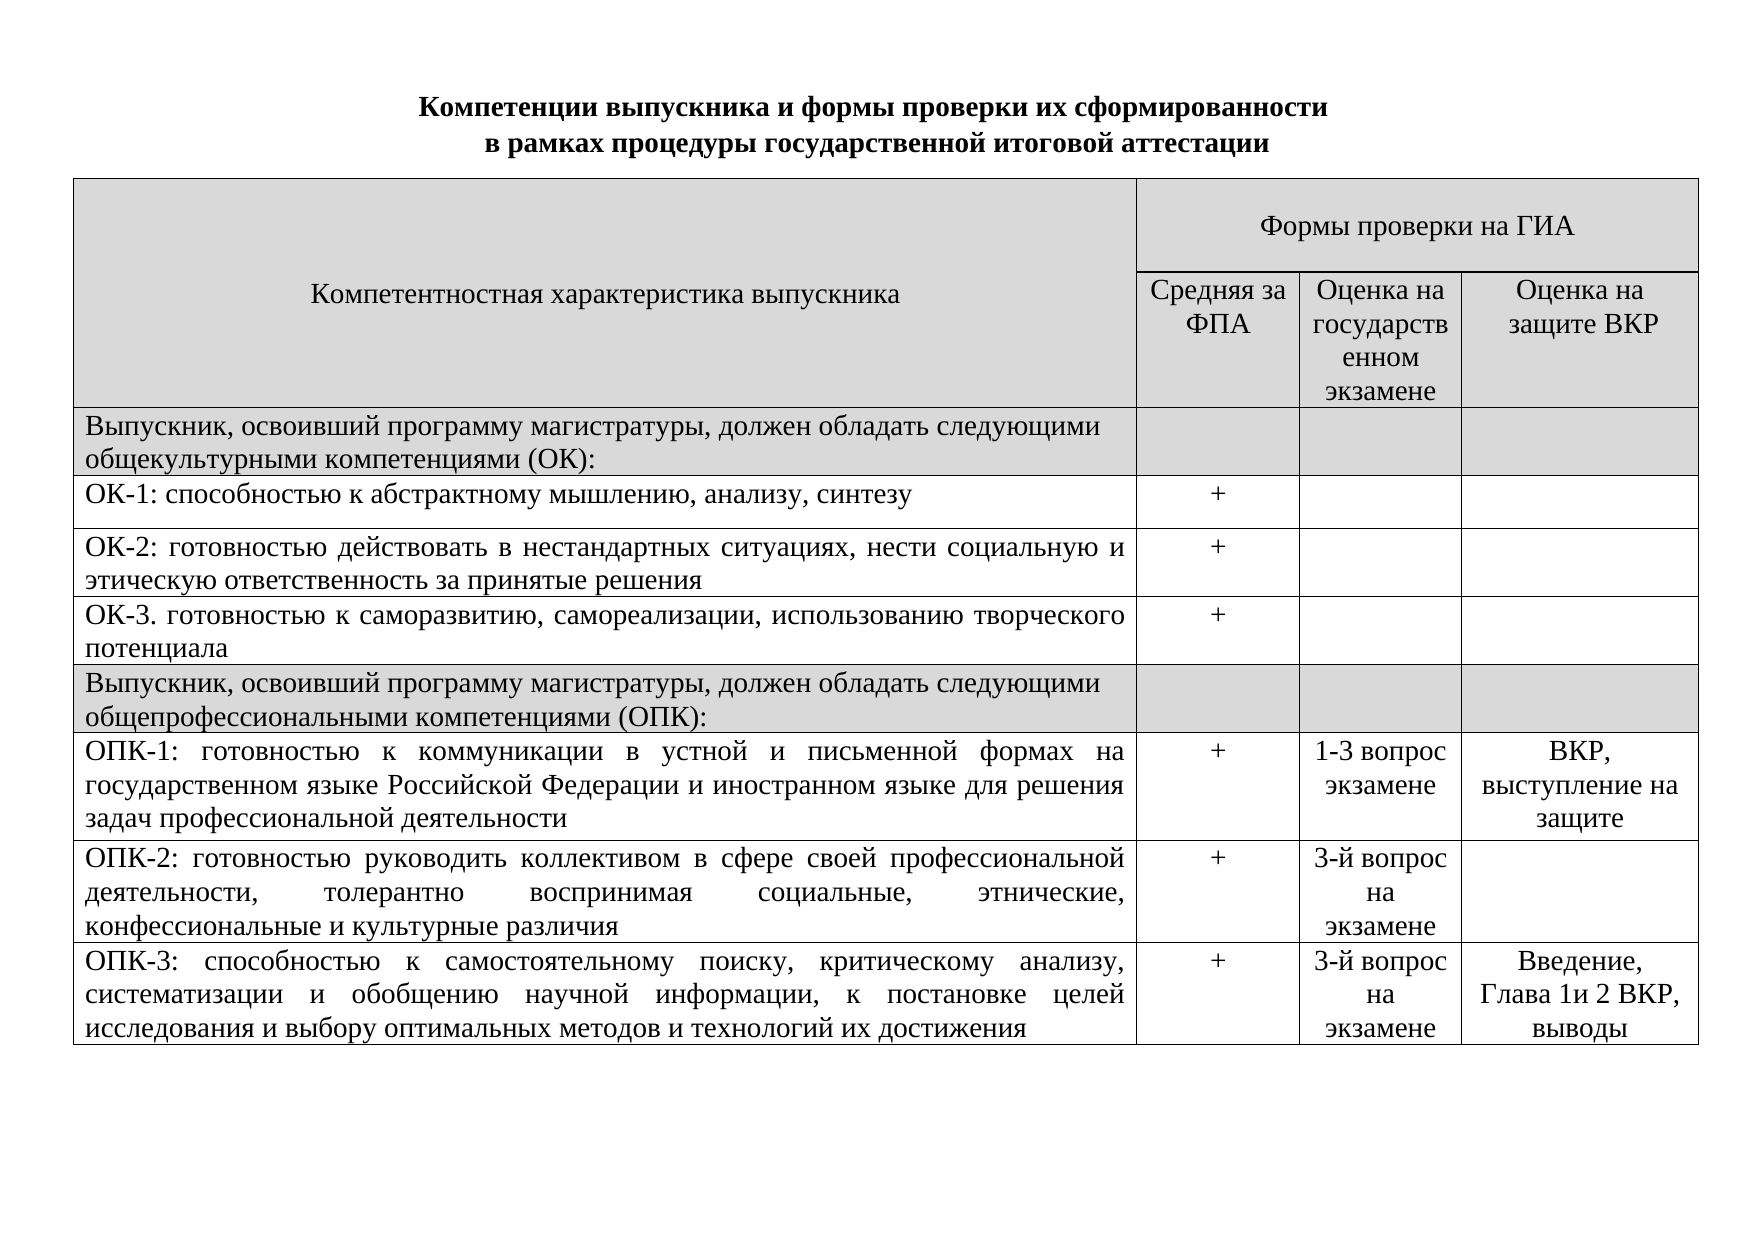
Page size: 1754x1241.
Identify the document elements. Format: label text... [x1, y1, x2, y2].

table_cell [1462, 597, 1698, 664]
table_cell 3-й вопрос на экзамене [1300, 841, 1461, 942]
table_cell + [1137, 733, 1299, 839]
table_cell + [1137, 529, 1299, 596]
table_cell [1300, 529, 1461, 596]
table_cell [1300, 476, 1461, 528]
table_cell ОК-1: способностью к абстрактному мышлению, анализу, синтезу [74, 476, 1136, 528]
table_cell ВКР, выступление на защите [1462, 733, 1698, 839]
table_cell Введение, Глава 1и 2 ВКР, выводы [1462, 943, 1698, 1044]
table_header Компетентностная характеристика выпускника [74, 179, 1136, 407]
table_cell ОК-2: готовностью действовать в нестандартных ситуациях, нести социальную и этическую ответственность за принятые решения [74, 529, 1136, 596]
table_cell + [1137, 476, 1299, 528]
table_cell ОПК-1: готовностью к коммуникации в устной и письменной формах на государственном языке Российской Федерации и иностранном языке для решения задач профессиональной деятельности [74, 733, 1136, 839]
table_cell + [1137, 597, 1299, 664]
table_cell Выпускник, освоивший программу магистратуры, должен обладать следующими общекультурными компетенциями (ОК): [74, 408, 1136, 475]
table_cell Средняя за ФПА [1137, 273, 1299, 407]
table_cell [1462, 408, 1698, 475]
text Компетенции выпускника и формы проверки их сформированности в рамках процедуры государственной итоговой аттестации [118, 89, 1636, 158]
table_cell [1462, 529, 1698, 596]
table_cell ОПК-3: способностью к самостоятельному поиску, критическому анализу, систематизации и обобщению научной информации, к постановке целей исследования и выбору оптимальных методов и технологий их достижения [74, 943, 1136, 1044]
table_cell Выпускник, освоивший программу магистратуры, должен обладать следующими общепрофессиональными компетенциями (ОПК): [74, 665, 1136, 732]
table_cell ОПК-2: готовностью руководить коллективом в сфере своей профессиональной деятельности, толерантно воспринимая социальные, этнические, конфессиональные и культурные различия [74, 841, 1136, 942]
table_cell [1462, 841, 1698, 942]
table_cell + [1137, 841, 1299, 942]
table_cell ОК-3. готовностью к саморазвитию, самореализации, использованию творческого потенциала [74, 597, 1136, 664]
table_cell 1-3 вопрос экзамене [1300, 733, 1461, 839]
table_cell Оценка на государственном экзамене [1300, 273, 1461, 407]
table_cell [1300, 408, 1461, 475]
table_header Формы проверки на ГИА [1137, 179, 1698, 271]
table_cell [1137, 665, 1299, 732]
table_cell [1462, 476, 1698, 528]
table_cell [1137, 408, 1299, 475]
table_cell 3-й вопрос на экзамене [1300, 943, 1461, 1044]
table_cell [1462, 665, 1698, 732]
table_cell [1300, 665, 1461, 732]
table_cell [1300, 597, 1461, 664]
table_cell Оценка на защите ВКР [1462, 273, 1698, 407]
table_cell + [1137, 943, 1299, 1044]
